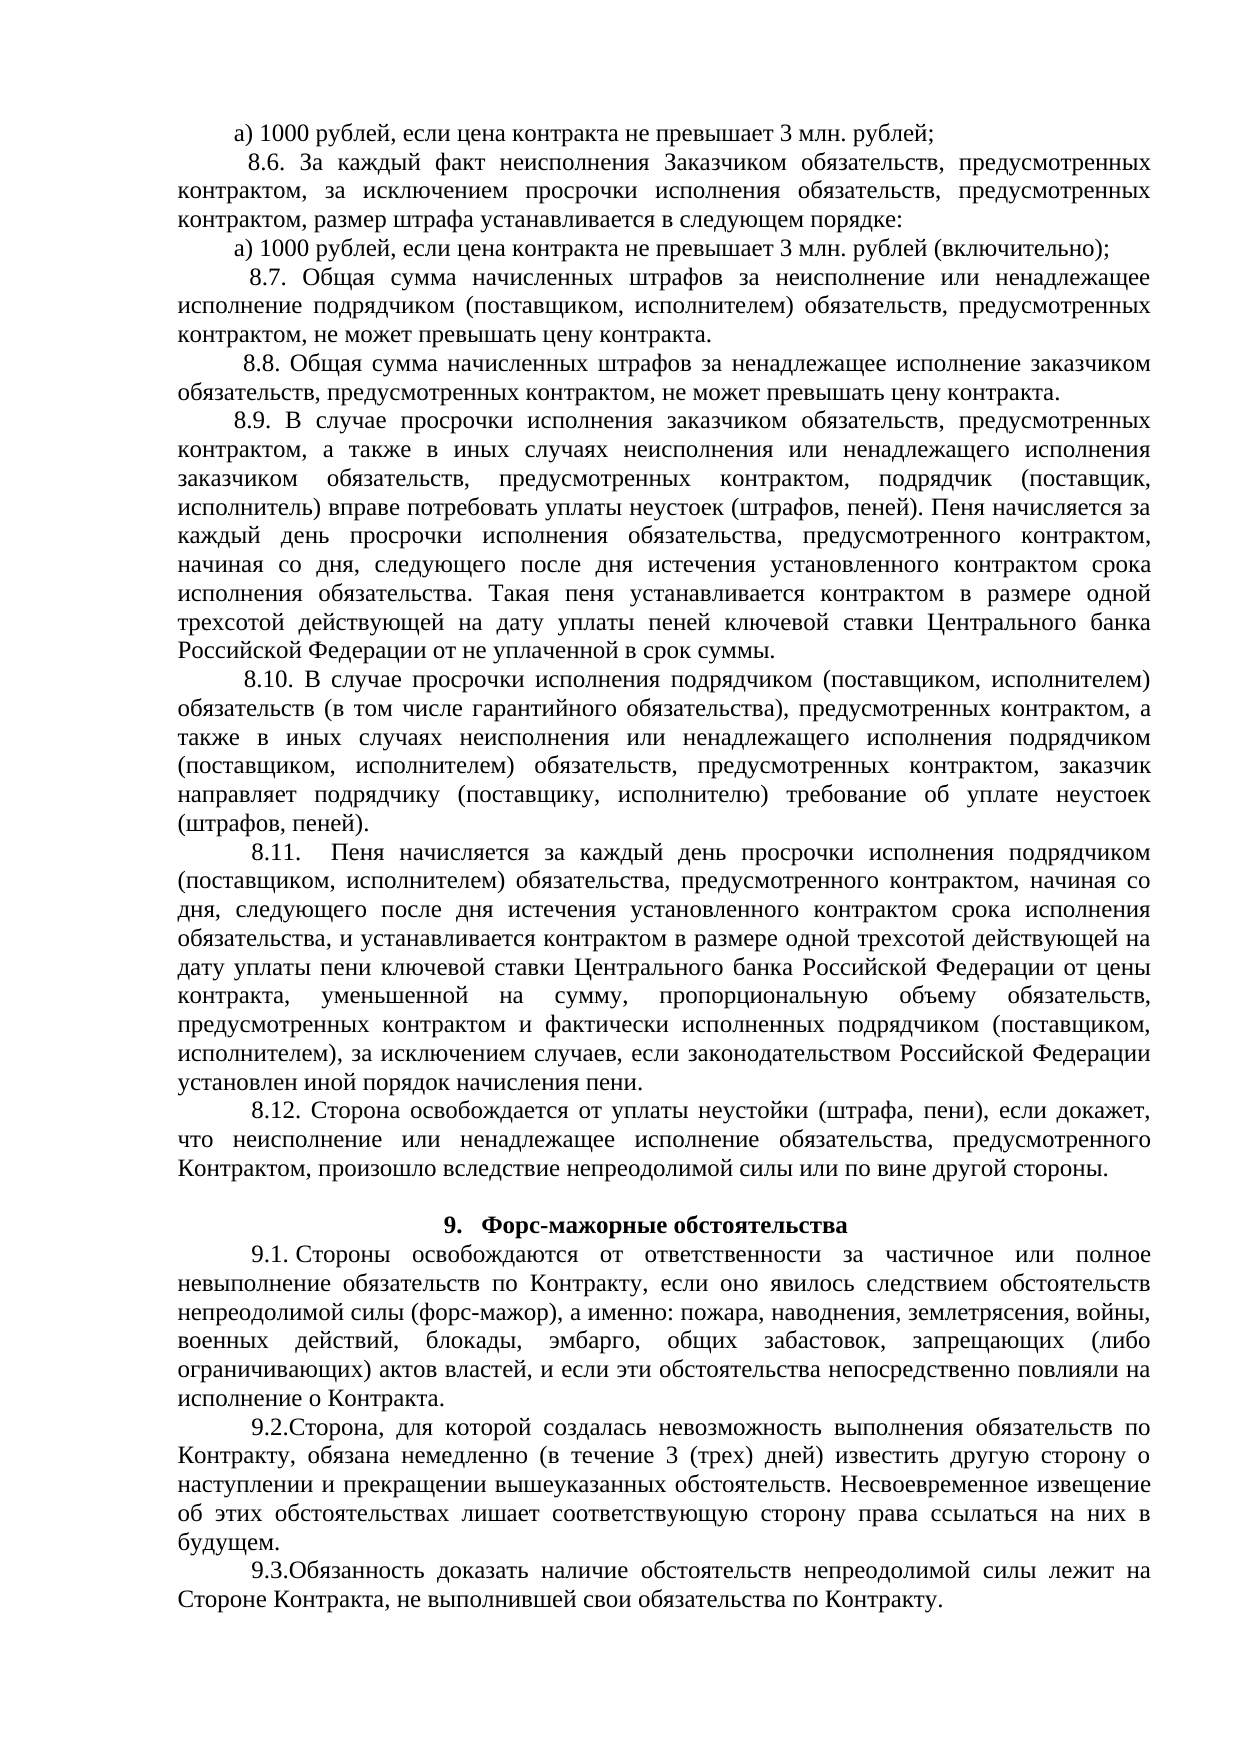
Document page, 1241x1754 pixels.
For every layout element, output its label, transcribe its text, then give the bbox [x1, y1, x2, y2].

text 8.7. Общая сумма начисленных штрафов за неисполнение или ненадлежащее исполнение подрядчиком (поставщиком, исполнителем) обязательств, предусмотренных контрактом, не может превышать цену контракта. [177, 262, 1152, 348]
text 8.10. В случае просрочки исполнения подрядчиком (поставщиком, исполнителем) обязательств (в том числе гарантийного обязательства), предусмотренных контрактом, а также в иных случаях неисполнения или ненадлежащего исполнения подрядчиком (поставщиком, исполнителем) обязательств, предусмотренных контрактом, заказчик направляет подрядчику (поставщику, исполнителю) требование об уплате неустоек (штрафов, пеней). [177, 664, 1152, 837]
text 8.9. В случае просрочки исполнения заказчиком обязательств, предусмотренных контрактом, а также в иных случаях неисполнения или ненадлежащего исполнения заказчиком обязательств, предусмотренных контрактом, подрядчик (поставщик, исполнитель) вправе потребовать уплаты неустоек (штрафов, пеней). Пеня начисляется за каждый день просрочки исполнения обязательства, предусмотренного контрактом, начиная со дня, следующего после дня истечения установленного контрактом срока исполнения обязательства. Такая пеня устанавливается контрактом в размере одной трехсотой действующей на дату уплаты пеней ключевой ставки Центрального банка Российской Федерации от не уплаченной в срок суммы. [177, 406, 1152, 664]
text 8.11. Пеня начисляется за каждый день просрочки исполнения подрядчиком (поставщиком, исполнителем) обязательства, предусмотренного контрактом, начиная со дня, следующего после дня истечения установленного контрактом срока исполнения обязательства, и устанавливается контрактом в размере одной трехсотой действующей на дату уплаты пени ключевой ставки Центрального банка Российской Федерации от цены контракта, уменьшенной на сумму, пропорциональную объему обязательств, предусмотренных контрактом и фактически исполненных подрядчиком (поставщиком, исполнителем), за исключением случаев, если законодательством Российской Федерации установлен иной порядок начисления пени. [177, 837, 1152, 1096]
list Стороны освобождаются от ответственности за частичное или полное невыполнение обязательств по Контракту, если оно явилось следствием обстоятельств непреодолимой силы (форс-мажор), а именно: пожара, наводнения, землетрясения, войны, военных действий, блокады, эмбарго, общих забастовок, запрещающих (либо ограничивающих) актов властей, и если эти обстоятельства непосредственно повлияли на исполнение о Контракта. [177, 1239, 1152, 1412]
text а) 1000 рублей, если цена контракта не превышает 3 млн. рублей; [177, 118, 1152, 147]
text 9.3.Обязанность доказать наличие обстоятельств непреодолимой силы лежит на Стороне Контракта, не выполнившей свои обязательства по Контракту. [177, 1556, 1152, 1613]
text 9.2.Сторона, для которой создалась невозможность выполнения обязательств по Контракту, обязана немедленно (в течение 3 (трех) дней) известить другую сторону о наступлении и прекращении вышеуказанных обстоятельств. Несвоевременное извещение об этих обстоятельствах лишает соответствующую сторону права ссылаться на них в будущем. [177, 1412, 1152, 1556]
text 8.12. Сторона освобождается от уплаты неустойки (штрафа, пени), если докажет, что неисполнение или ненадлежащее исполнение обязательства, предусмотренного Контрактом, произошло вследствие непреодолимой силы или по вине другой стороны. [177, 1096, 1152, 1182]
list Форс-мажорные обстоятельства [140, 1211, 1152, 1239]
text 8.6. За каждый факт неисполнения Заказчиком обязательств, предусмотренных контрактом, за исключением просрочки исполнения обязательств, предусмотренных контрактом, размер штрафа устанавливается в следующем порядке: [177, 147, 1152, 233]
text 8.8. Общая сумма начисленных штрафов за ненадлежащее исполнение заказчиком обязательств, предусмотренных контрактом, не может превышать цену контракта. [177, 348, 1152, 406]
text а) 1000 рублей, если цена контракта не превышает 3 млн. рублей (включительно); [177, 233, 1152, 262]
